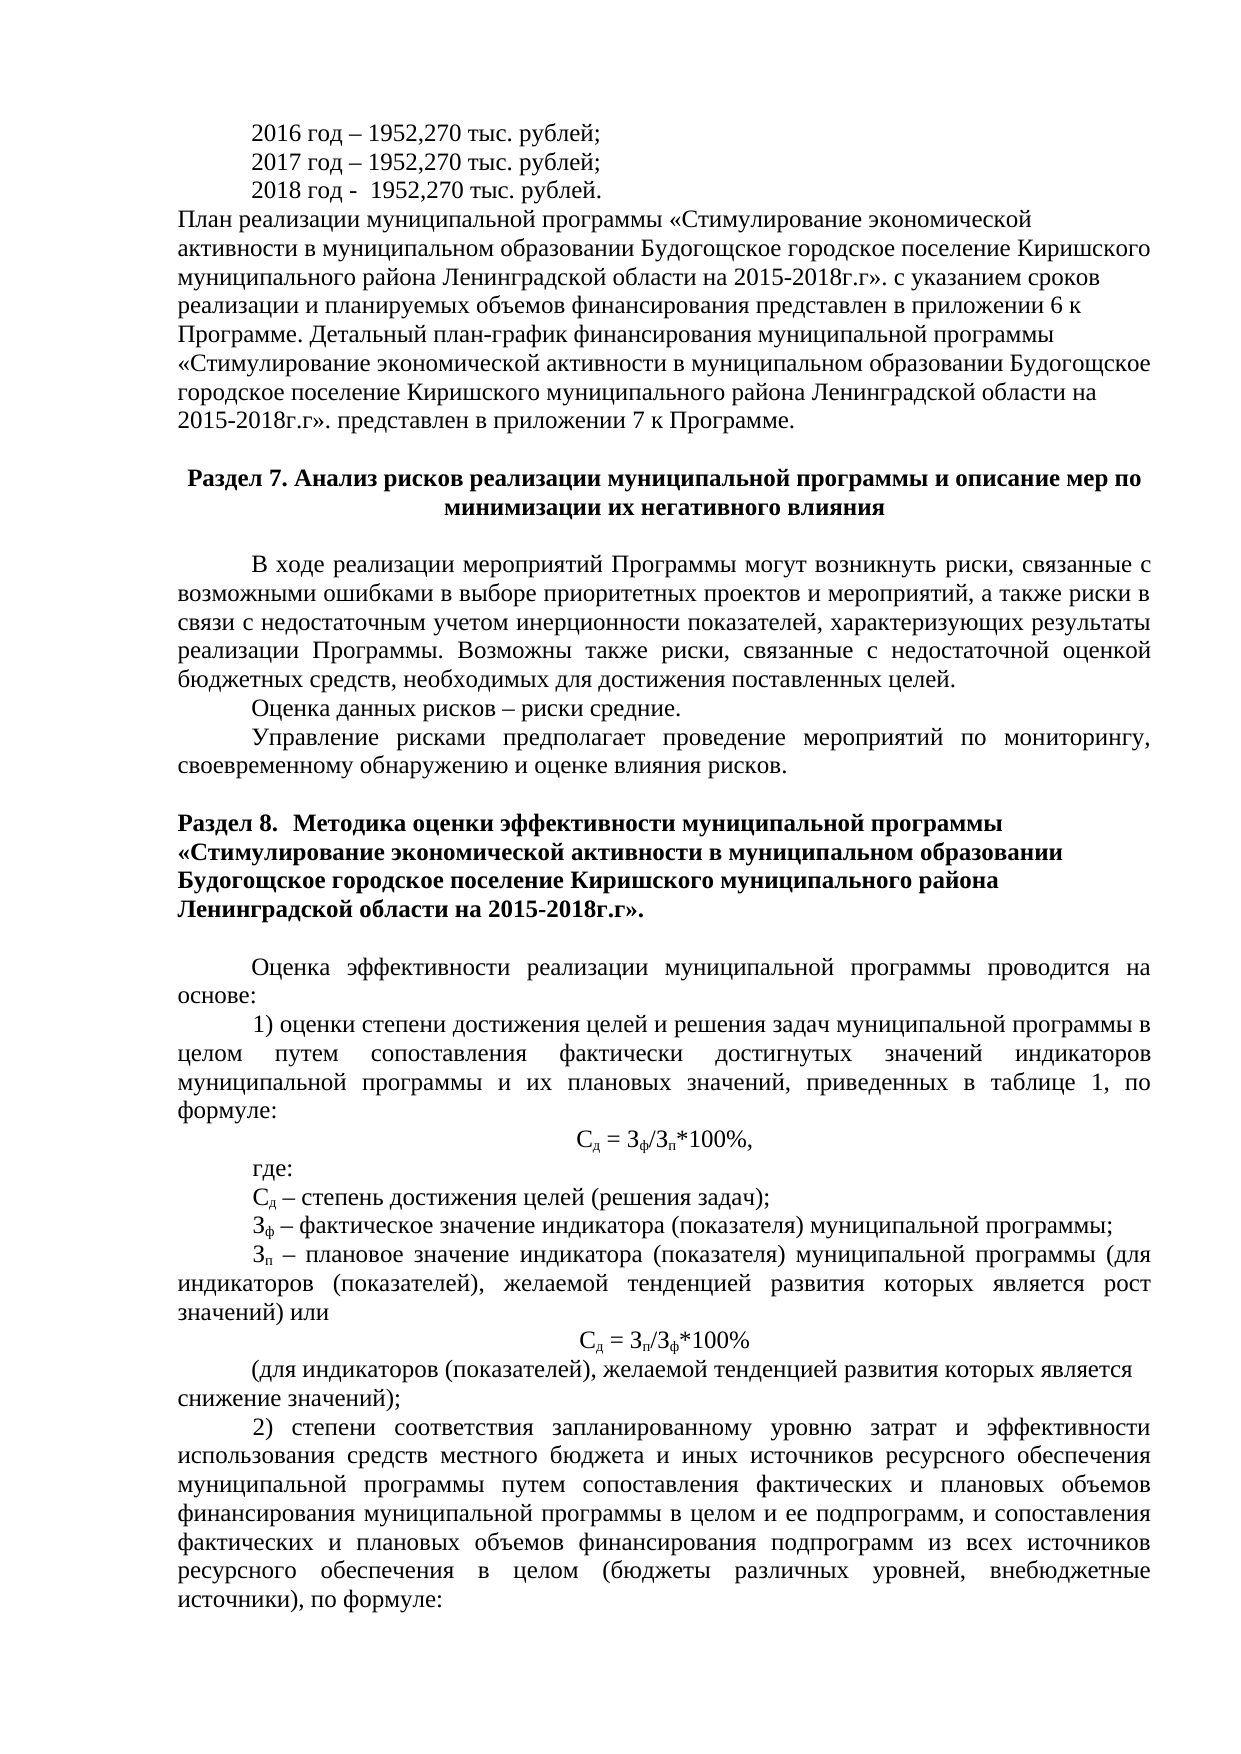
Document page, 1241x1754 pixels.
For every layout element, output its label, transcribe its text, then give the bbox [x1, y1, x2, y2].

text 2) степени соответствия запланированному уровню затрат и эффективности использования средств местного бюджета и иных источников ресурсного обеспечения муниципальной программы путем сопоставления фактических и плановых объемов финансирования муниципальной программы в целом и ее подпрограмм, и сопоставления фактических и плановых объемов финансирования подпрограмм из всех источников ресурсного обеспечения в целом (бюджеты различных уровней, внебюджетные источники), по формуле: [177, 1412, 1152, 1613]
text Зп – плановое значение индикатора (показателя) муниципальной программы (для индикаторов (показателей), желаемой тенденцией развития которых является рост значений) или [177, 1239, 1152, 1326]
text Сд = Зф/Зп*100%, [177, 1124, 1152, 1153]
text 1) оценки степени достижения целей и решения задач муниципальной программы в целом путем сопоставления фактически достигнутых значений индикаторов муниципальной программы и их плановых значений, приведенных в таблице 1, по формуле: [177, 1009, 1152, 1124]
text План реализации муниципальной программы «Стимулирование экономической активности в муниципальном образовании Будогощское городское поселение Киришского муниципального района Ленинградской области на 2015-2018г.г». с указанием сроков реализации и планируемых объемов финансирования представлен в приложении 6 к Программе. Детальный план-график финансирования муниципальной программы «Стимулирование экономической активности в муниципальном образовании Будогощское городское поселение Киришского муниципального района Ленинградской области на 2015-2018г.г». представлен в приложении 7 к Программе. [177, 204, 1152, 434]
text Сд = Зп/Зф*100% [177, 1326, 1152, 1354]
text Сд – степень достижения целей (решения задач); [177, 1182, 1152, 1211]
text Оценка эффективности реализации муниципальной программы проводится на основе: [177, 952, 1152, 1009]
text Управление рисками предполагает проведение мероприятий по мониторингу, своевременному обнаружению и оценке влияния рисков. [177, 722, 1152, 779]
text 2016 год – 1952,270 тыс. рублей; [177, 118, 1152, 147]
text (для индикаторов (показателей), желаемой тенденцией развития которых является снижение значений); [177, 1354, 1152, 1412]
text 2018 год - 1952,270 тыс. рублей. [177, 176, 1152, 204]
text Раздел 7. Анализ рисков реализации муниципальной программы и описание мер по минимизации их негативного влияния [177, 463, 1152, 521]
text где: [177, 1153, 1152, 1182]
text 2017 год – 1952,270 тыс. рублей; [177, 147, 1152, 176]
text Оценка данных рисков – риски средние. [177, 693, 1152, 722]
text Зф – фактическое значение индикатора (показателя) муниципальной программы; [177, 1211, 1152, 1239]
text В ходе реализации мероприятий Программы могут возникнуть риски, связанные с возможными ошибками в выборе приоритетных проектов и мероприятий, а также риски в связи с недостаточным учетом инерционности показателей, характеризующих результаты реализации Программы. Возможны также риски, связанные с недостаточной оценкой бюджетных средств, необходимых для достижения поставленных целей. [177, 549, 1152, 693]
text Раздел 8. Методика оценки эффективности муниципальной программы «Стимулирование экономической активности в муниципальном образовании Будогощское городское поселение Киришского муниципального района Ленинградской области на 2015-2018г.г». [177, 808, 1152, 923]
